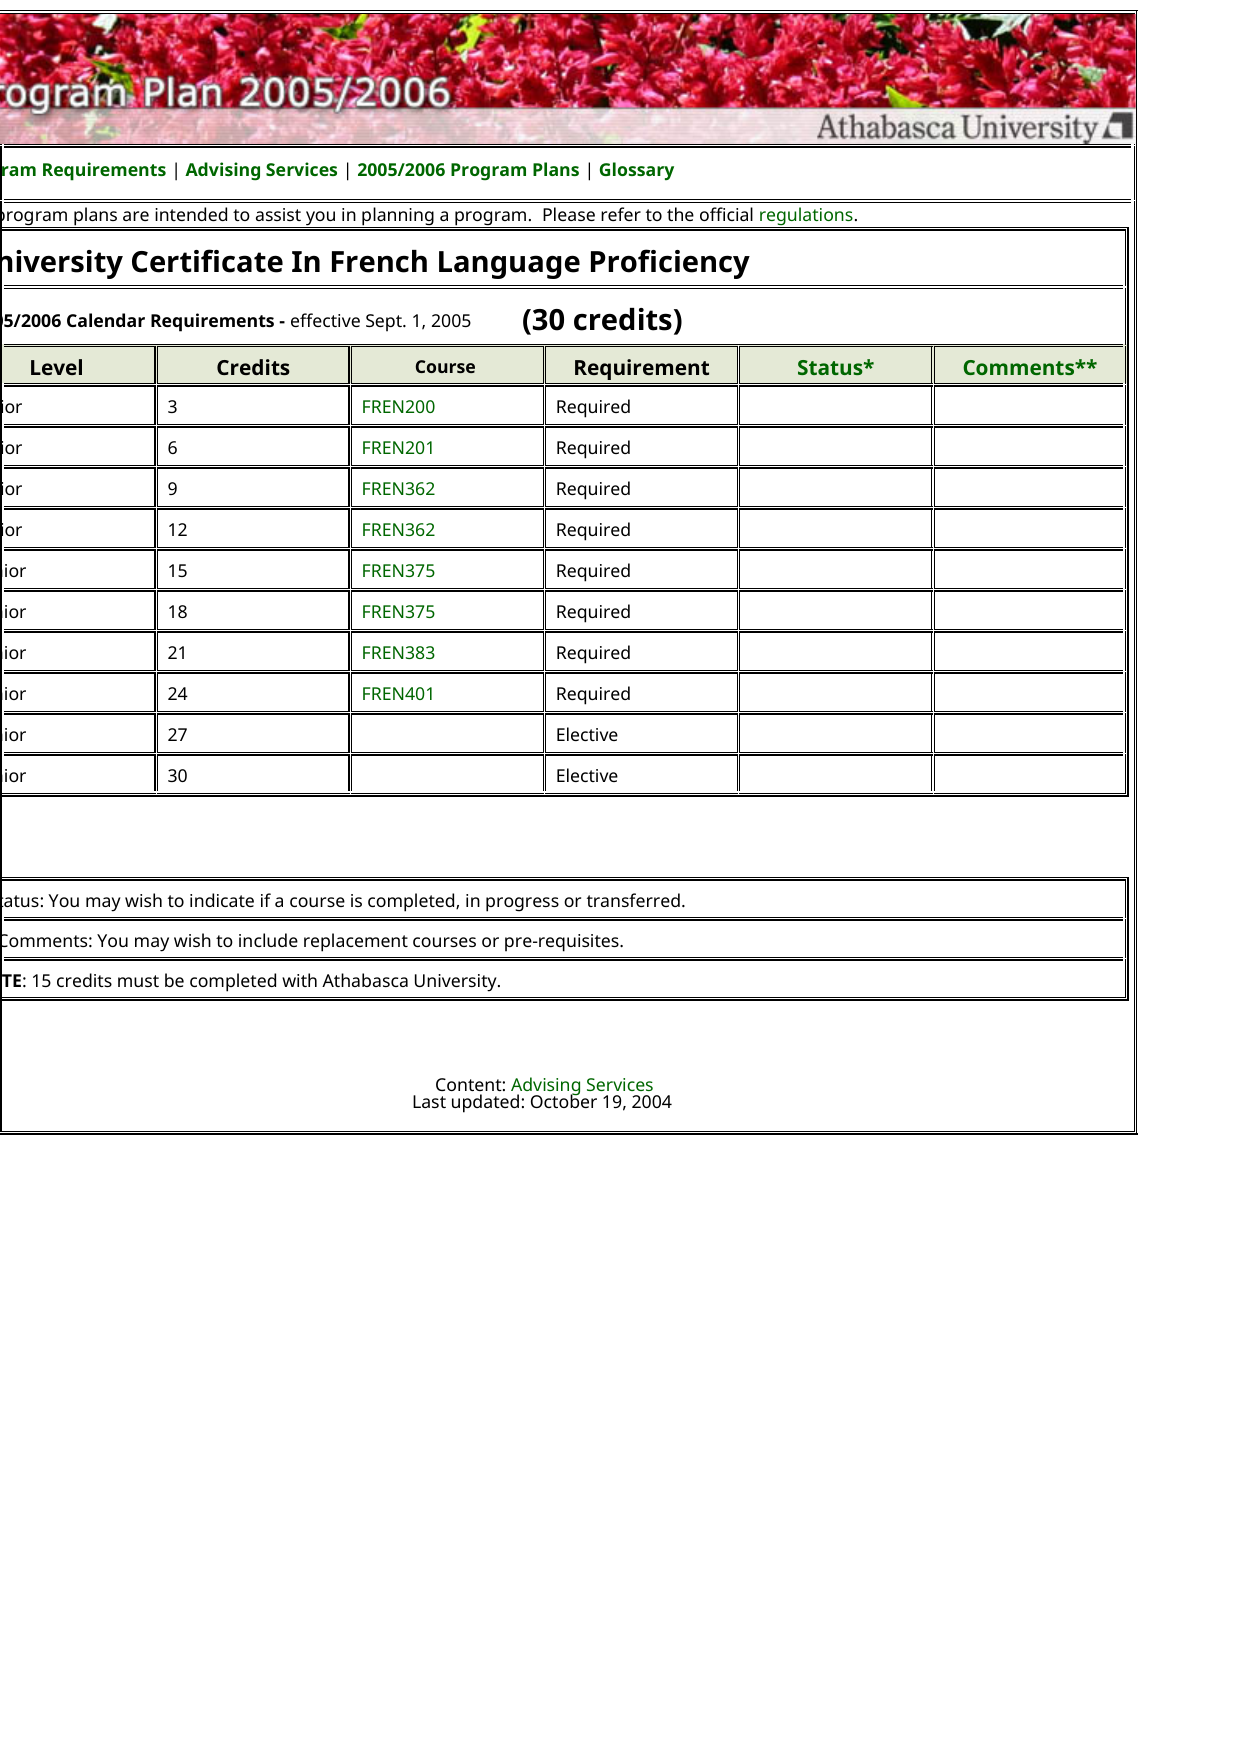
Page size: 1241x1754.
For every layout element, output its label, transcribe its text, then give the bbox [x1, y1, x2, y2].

table_cell Program Requirements | Advising Services | 2005/2006 Program Plans | Glossary [0, 144, 1136, 199]
table_cell The program plans are intended to assist you in planning a program. Please refer to the official regulations. Content: Advising Services Last updated: October 19, 2004 [0, 199, 1136, 1131]
picture [0, 14, 1136, 144]
